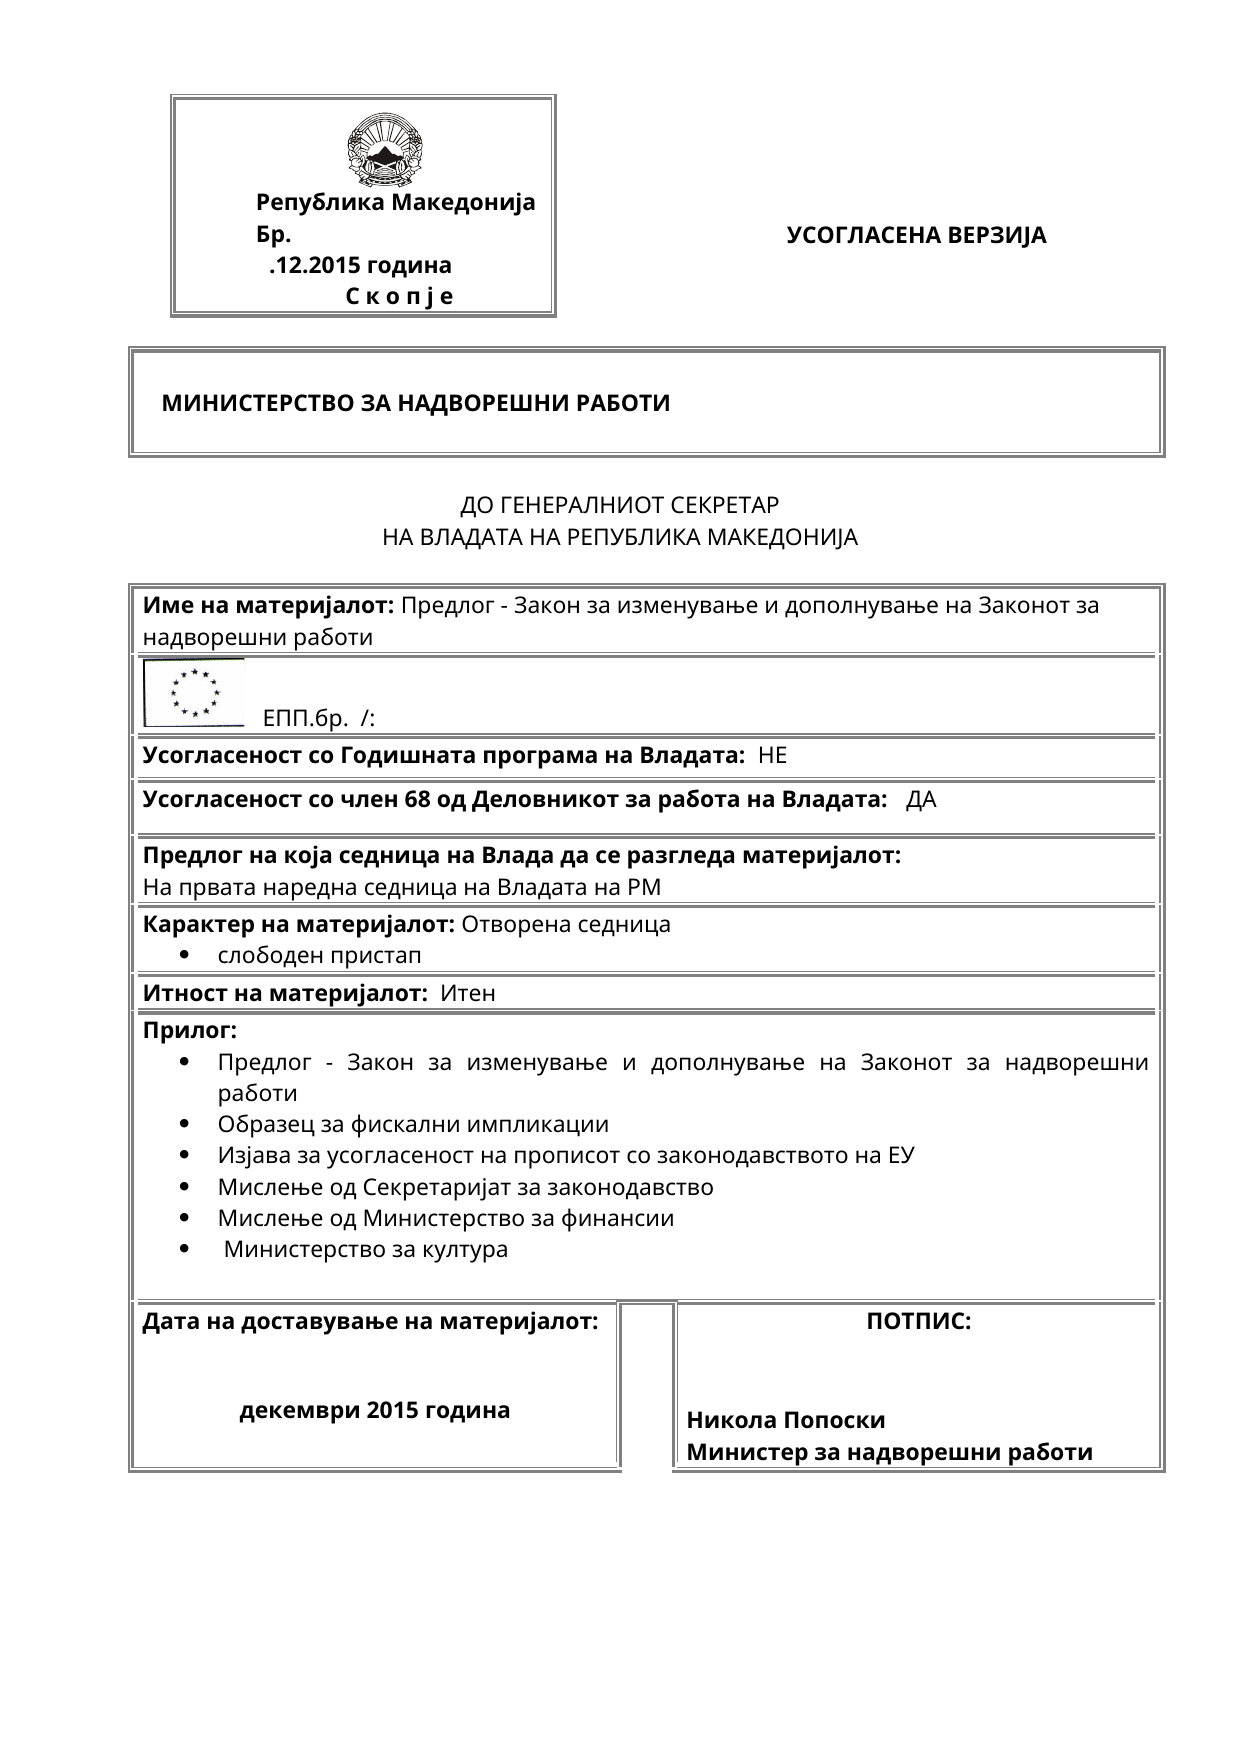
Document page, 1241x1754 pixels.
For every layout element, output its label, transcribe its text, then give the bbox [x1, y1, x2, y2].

table_cell Карактер на материјалот: Отворена седница слободен пристап [131, 902, 1162, 971]
table_cell Итност на материјалот: Итен [131, 971, 1162, 1008]
table_cell Дата на доставување на материјалот: декември 2015 година [131, 1299, 619, 1467]
table_cell ПОТПИС: Никола Попоски Министер за надворешни работи [675, 1299, 1162, 1467]
table_cell ЕПП.бр. /: [131, 652, 1162, 733]
text НА ВЛАДАТА НА РЕПУБЛИКА МАКЕДОНИЈА [187, 521, 1053, 552]
table_header Република Македонија Бр. .12.2015 година С к о п ј е [176, 100, 551, 311]
table_header Име на материјалот: Предлог - Закон за изменување и дополнување на Законот за надворешни работи [134, 589, 1159, 652]
table_cell [622, 1305, 672, 1467]
text ДО ГЕНЕРАЛНИОТ СЕКРЕТАР [187, 489, 1053, 521]
table_cell Усогласеност со Годишната програма на Владата: НЕ [131, 733, 1162, 776]
table_cell Прилог: Предлог - Закон за изменување и дополнување на Законот за надворешни работи Образец за фискални импликации Изјава за усогласеност на прописот со законодавството на ЕУ Мислење од Секретаријат за законодавство Мислење од Министерство за финансии Министерство за култура [131, 1008, 1162, 1298]
table_cell Усогласеност со член 68 од Деловникот за работа на Владата: ДА [131, 776, 1162, 833]
table_cell Предлог на која седница на Влада да се разгледа материјалот: На првата наредна седница на Владата на РМ [131, 833, 1162, 902]
text УСОГЛАСЕНА ВЕРЗИЈА [187, 219, 1053, 346]
table_header МИНИСТЕРСТВО ЗА НАДВОРЕШНИ РАБОТИ [134, 353, 1159, 452]
